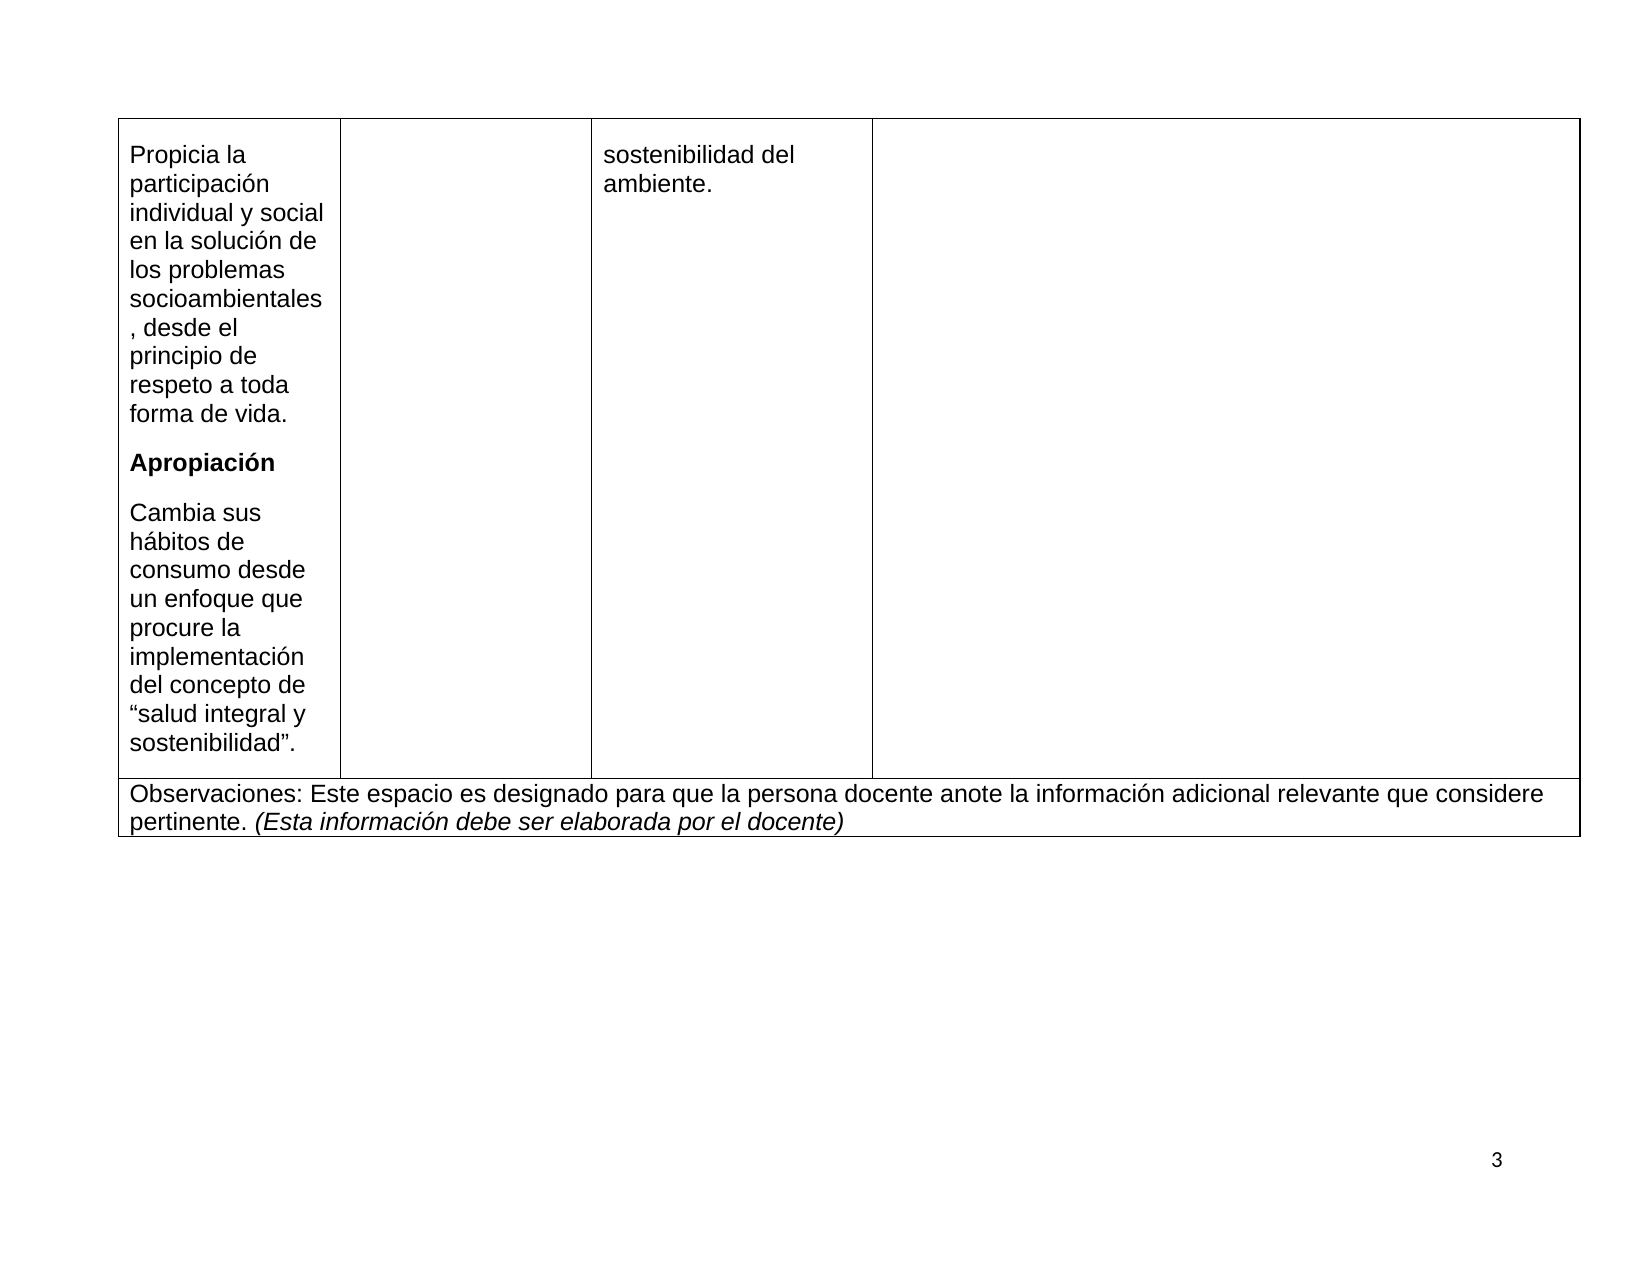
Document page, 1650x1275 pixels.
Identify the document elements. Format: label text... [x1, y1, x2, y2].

table_cell Observaciones: Este espacio es designado para que la persona docente anote la información adicional relevante que considere pertinente. (Esta información debe ser elaborada por el docente) [119, 779, 1579, 836]
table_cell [119, 119, 340, 778]
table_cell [873, 119, 1579, 778]
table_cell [341, 119, 591, 778]
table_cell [592, 119, 872, 778]
